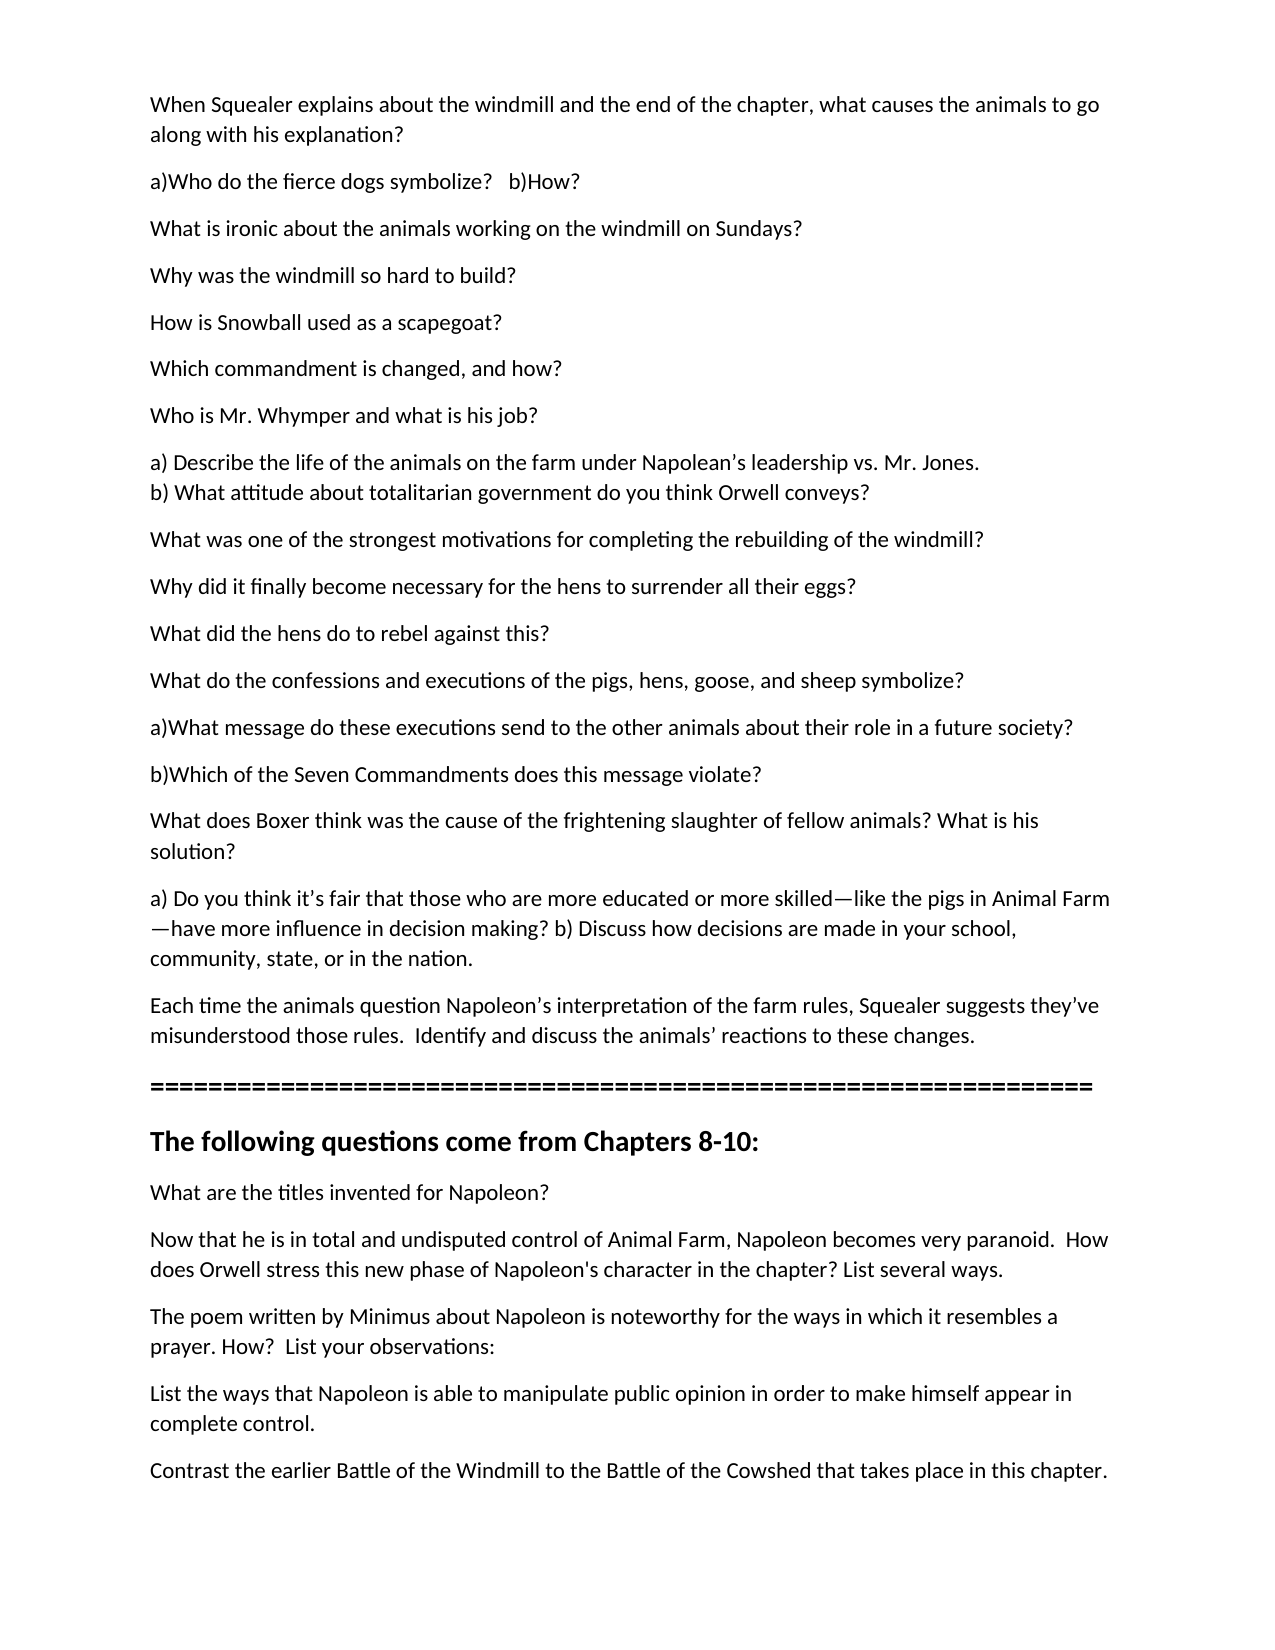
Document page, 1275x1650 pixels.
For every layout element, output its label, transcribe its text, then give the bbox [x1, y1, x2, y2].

text How is Snowball used as a scapegoat? [150, 308, 1125, 336]
text Why did it finally become necessary for the hens to surrender all their eggs? [150, 572, 1125, 600]
text What is ironic about the animals working on the windmill on Sundays? [150, 214, 1125, 242]
text What are the titles invented for Napoleon? [150, 1178, 1125, 1206]
text Now that he is in total and undisputed control of Animal Farm, Napoleon becomes very paranoid. How does Orwell stress this new phase of Napoleon's character in the chapter? List several ways. [150, 1225, 1125, 1283]
text a)What message do these executions send to the other animals about their role in a future society? [150, 713, 1125, 741]
text Why was the windmill so hard to build? [150, 261, 1125, 289]
text Who is Mr. Whymper and what is his job? [150, 401, 1125, 429]
text a) Describe the life of the animals on the farm under Napolean’s leadership vs. Mr. Jones. b) What attitude about totalitarian government do you think Orwell conveys? [150, 448, 1125, 507]
text What did the hens do to rebel against this? [150, 619, 1125, 647]
text a)Who do the fierce dogs symbolize? b)How? [150, 167, 1125, 195]
text b)Which of the Seven Commandments does this message violate? [150, 760, 1125, 788]
text The poem written by Minimus about Napoleon is noteworthy for the ways in which it resembles a prayer. How? List your observations: [150, 1302, 1125, 1361]
text The following questions come from Chapters 8-10: [150, 1123, 1125, 1159]
text What does Boxer think was the cause of the frightening slaughter of fellow animals? What is his solution? [150, 807, 1125, 865]
text When Squealer explains about the windmill and the end of the chapter, what causes the animals to go along with his explanation? [150, 90, 1125, 148]
text Contrast the earlier Battle of the Windmill to the Battle of the Cowshed that takes place in this chapter. [150, 1456, 1125, 1484]
text ================================================================= [150, 1068, 1125, 1104]
text List the ways that Napoleon is able to manipulate public opinion in order to make himself appear in complete control. [150, 1379, 1125, 1438]
text Which commandment is changed, and how? [150, 354, 1125, 383]
text Each time the animals question Napoleon’s interpretation of the farm rules, Squealer suggests they’ve misunderstood those rules. Identify and discuss the animals’ reactions to these changes. [150, 991, 1125, 1049]
text a) Do you think it’s fair that those who are more educated or more skilled—like the pigs in Animal Farm—have more influence in decision making? b) Discuss how decisions are made in your school, community, state, or in the nation. [150, 884, 1125, 972]
text What do the confessions and executions of the pigs, hens, goose, and sheep symbolize? [150, 666, 1125, 694]
text What was one of the strongest motivations for completing the rebuilding of the windmill? [150, 525, 1125, 553]
